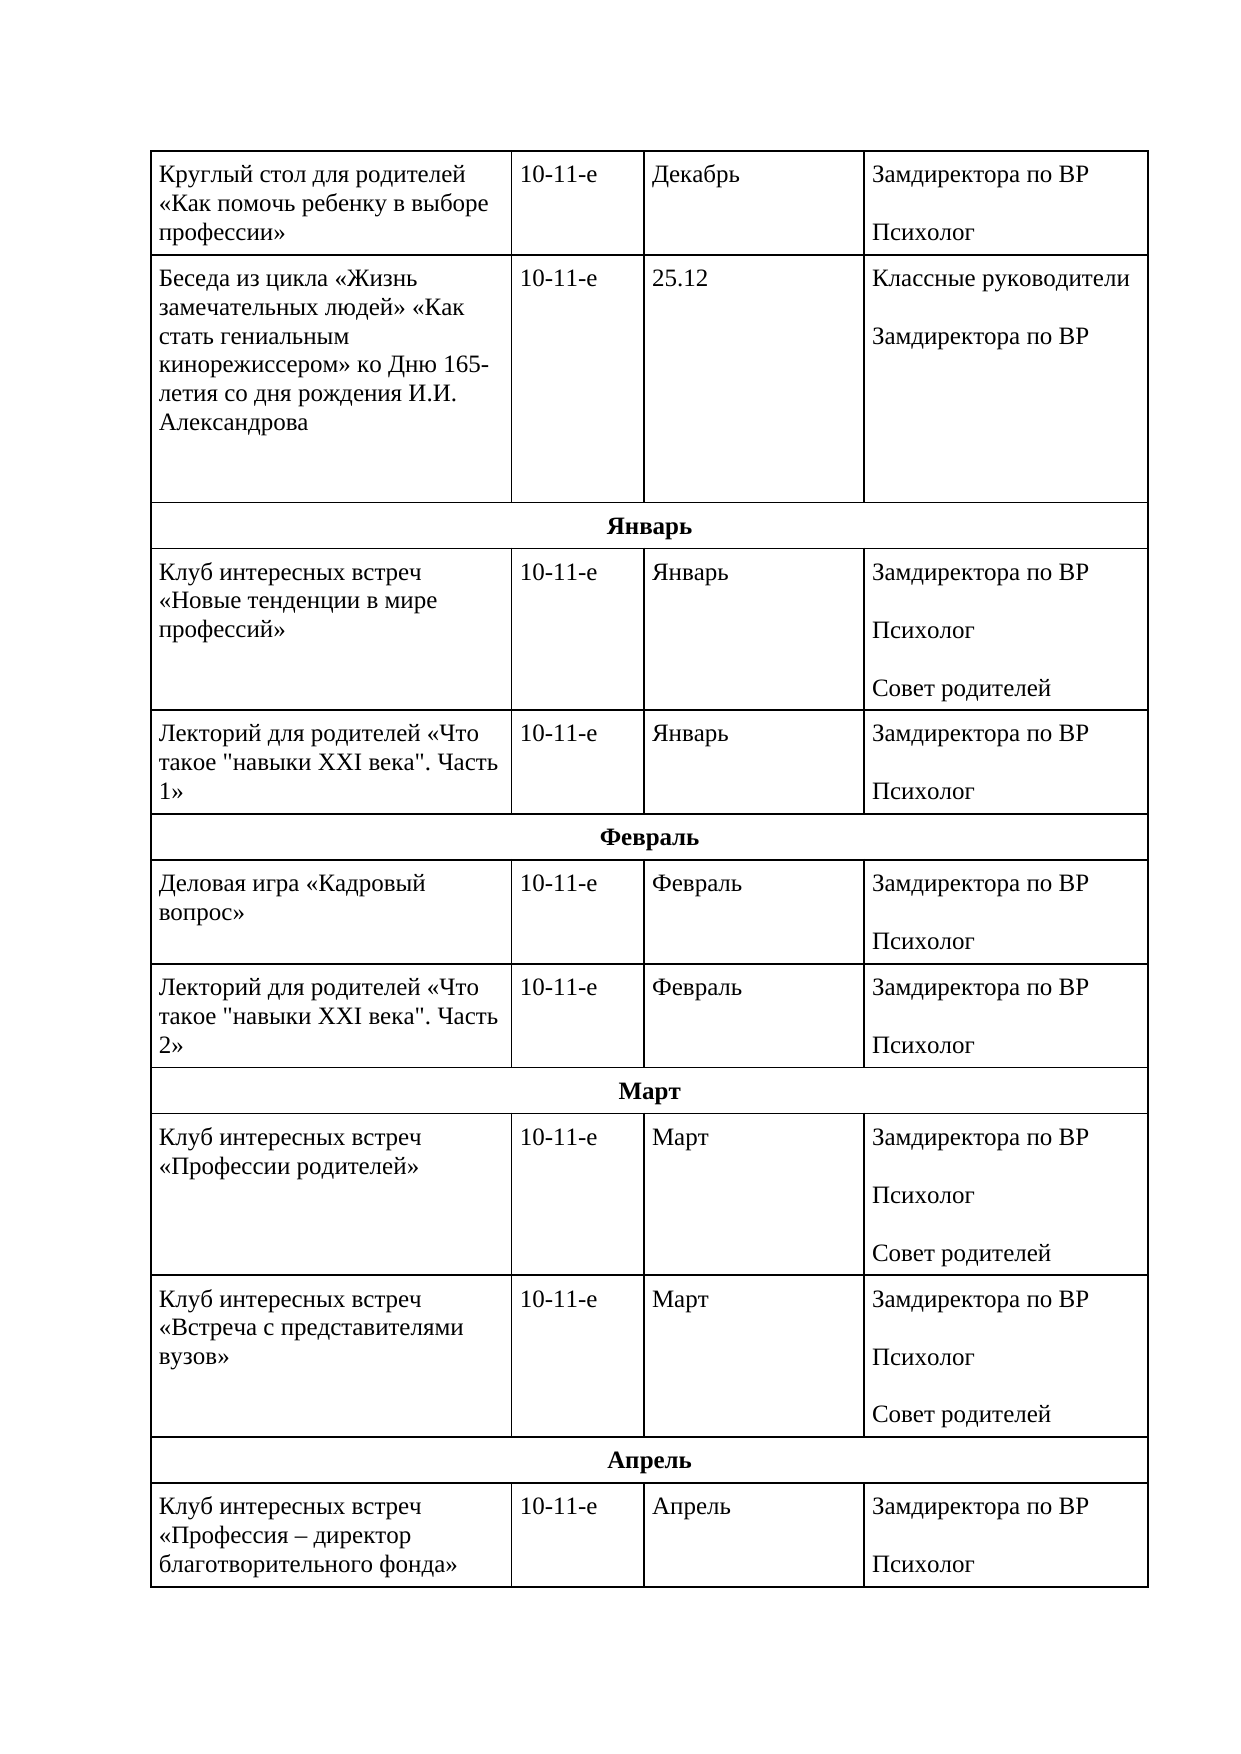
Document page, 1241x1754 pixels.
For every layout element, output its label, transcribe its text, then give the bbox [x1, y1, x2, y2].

table_cell 10-11-е [512, 1114, 643, 1274]
table_cell Замдиректора по ВР Психолог [865, 1484, 1147, 1586]
table_cell 10-11-е [512, 152, 643, 254]
table_cell Клуб интересных встреч «Встреча с представителями вузов» [152, 1276, 511, 1436]
table_cell Февраль [645, 861, 863, 963]
table_cell Беседа из цикла «Жизнь замечательных людей» «Как стать гениальным кинорежиссером» ко Дню 165-летия со дня рождения И.И. Александрова [152, 256, 511, 501]
table_cell Апрель [152, 1438, 1147, 1482]
table_cell 10-11-е [512, 549, 643, 709]
table_cell Замдиректора по ВР Психолог [865, 711, 1147, 813]
table_cell 25.12 [645, 256, 863, 501]
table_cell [865, 1276, 1147, 1436]
table_cell Февраль [645, 965, 863, 1067]
table_cell Клуб интересных встреч «Профессия – директор благотворительного фонда» [152, 1484, 511, 1586]
table_cell Лекторий для родителей «Что такое "навыки XXI века". Часть 1» [152, 711, 511, 813]
table_cell Апрель [645, 1484, 863, 1586]
table_cell 10-11-е [512, 711, 643, 813]
table_cell Замдиректора по ВР Психолог [865, 152, 1147, 254]
table_cell Замдиректора по ВР Психолог Совет родителей [865, 1114, 1147, 1274]
table_cell Лекторий для родителей «Что такое "навыки XXI века". Часть 2» [152, 965, 511, 1067]
table_cell Январь [645, 711, 863, 813]
table_cell Клуб интересных встреч «Профессии родителей» [152, 1114, 511, 1274]
table_cell 10-11-е [512, 965, 643, 1067]
table_cell Март [152, 1068, 1147, 1113]
table_cell Январь [645, 549, 863, 709]
table_cell Январь [152, 503, 1147, 547]
table_cell Декабрь [645, 152, 863, 254]
table_cell 10-11-е [512, 861, 643, 963]
table_cell Замдиректора по ВР Психолог Совет родителей [865, 549, 1147, 709]
table_cell Замдиректора по ВР Психолог [865, 861, 1147, 963]
table_cell Март [645, 1114, 863, 1274]
table_cell 10-11-е [512, 1484, 643, 1586]
table_cell 10-11-е [512, 1276, 643, 1436]
table_cell Замдиректора по ВР Психолог [865, 965, 1147, 1067]
table_cell Март [645, 1276, 863, 1436]
table_cell Классные руководители Замдиректора по ВР [865, 256, 1147, 501]
table_cell Клуб интересных встреч «Новые тенденции в мире профессий» [152, 549, 511, 709]
table_cell Февраль [152, 815, 1147, 859]
table_cell Круглый стол для родителей «Как помочь ребенку в выборе профессии» [152, 152, 511, 254]
table_cell 10-11-е [512, 256, 643, 501]
table_cell Деловая игра «Кадровый вопрос» [152, 861, 511, 963]
